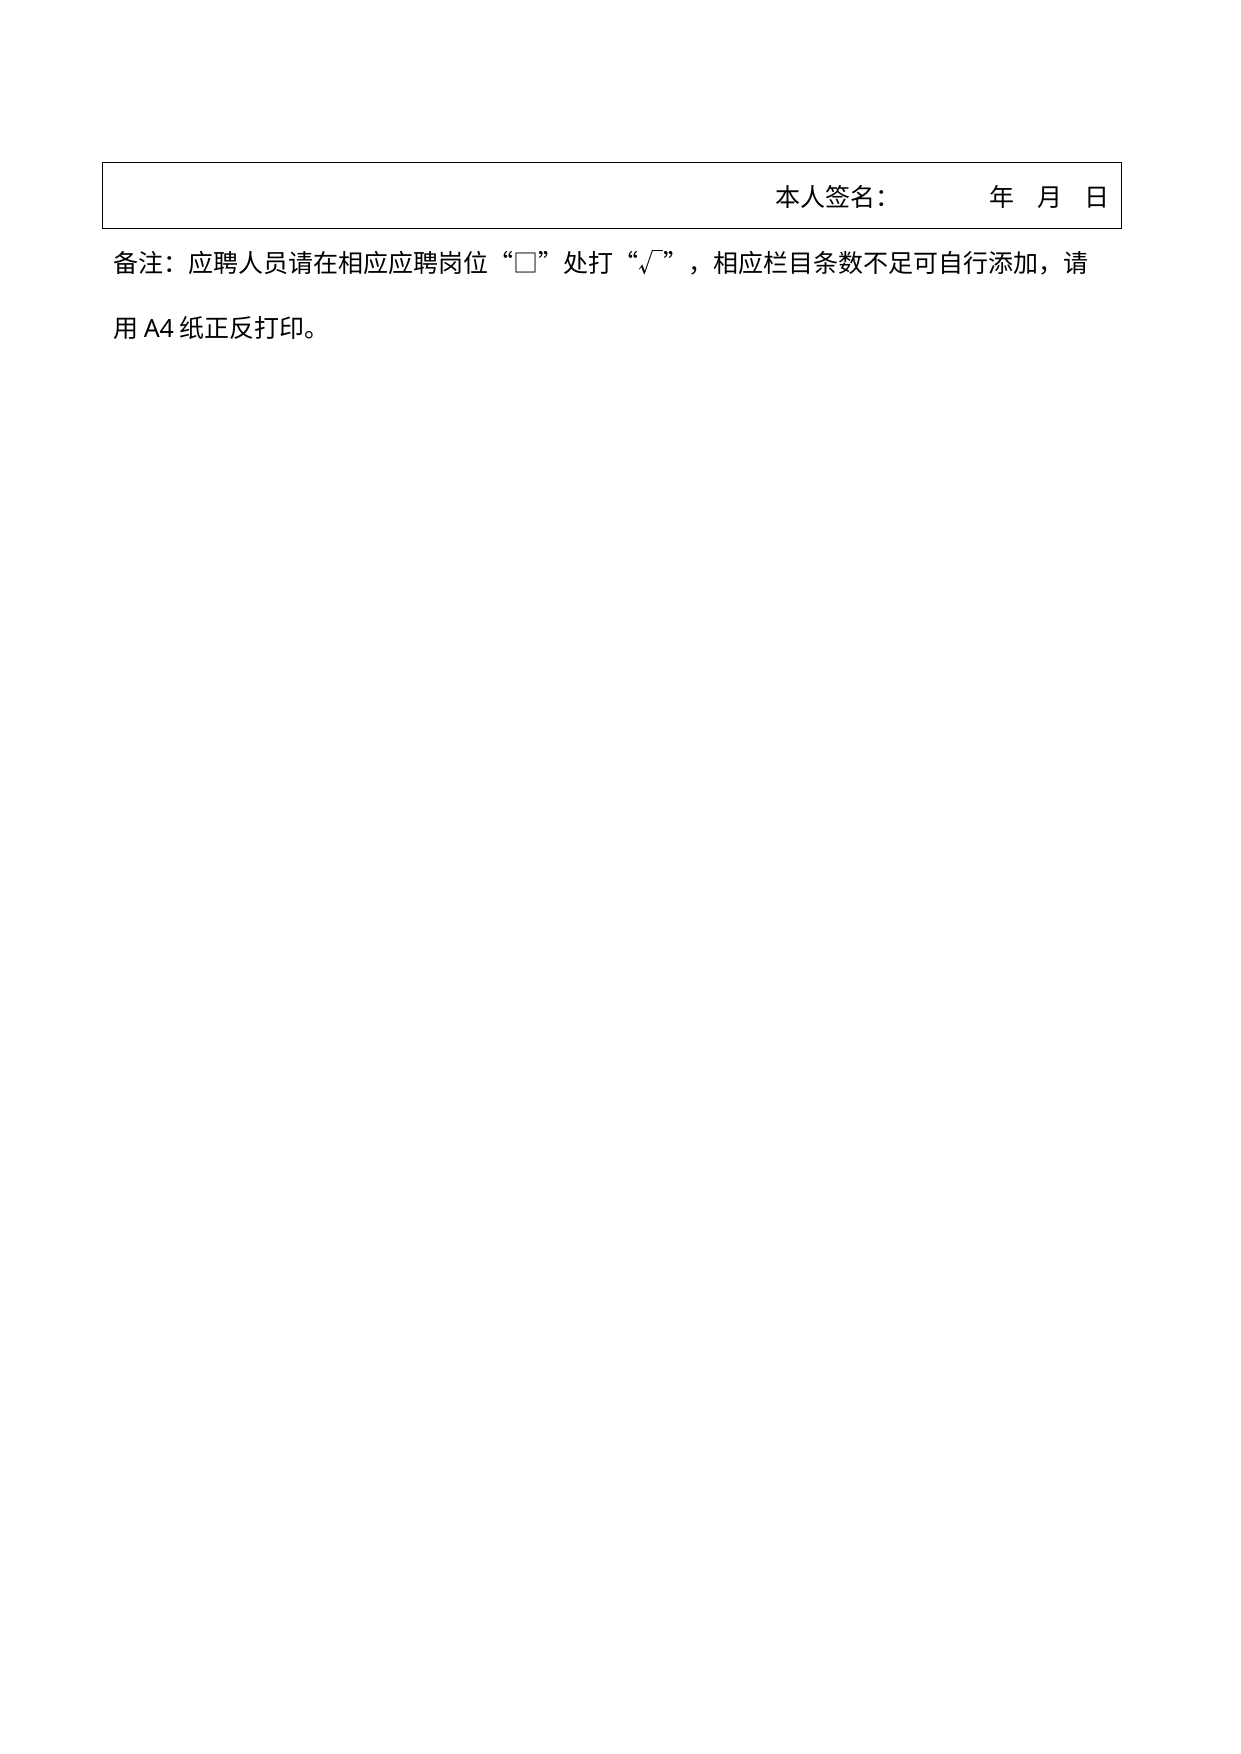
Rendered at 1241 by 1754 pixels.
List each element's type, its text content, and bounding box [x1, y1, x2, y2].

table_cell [103, 163, 1121, 228]
table_cell 备注：应聘人员请在相应应聘岗位“□”处打“√”，相应栏目条数不足可自行添加，请用A4纸正反打印。 [102, 229, 1121, 359]
